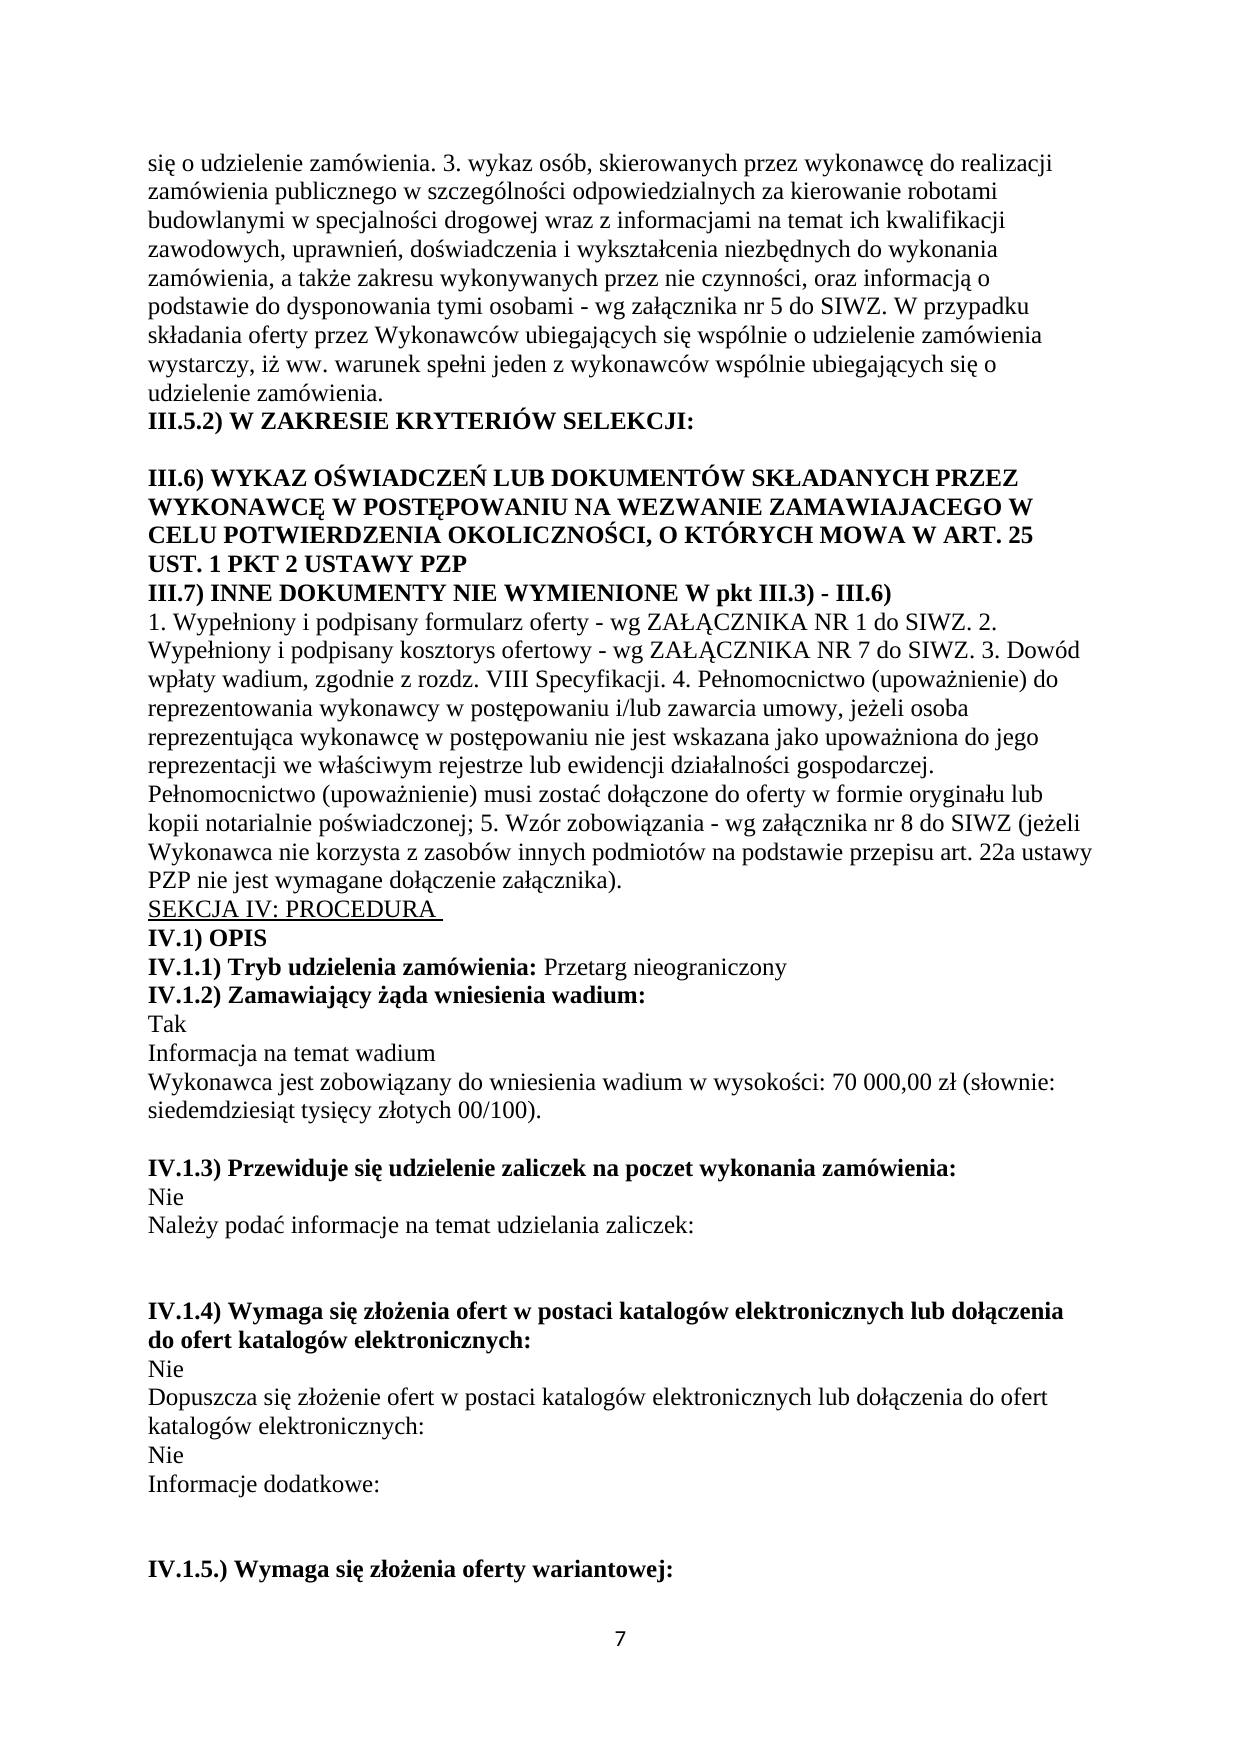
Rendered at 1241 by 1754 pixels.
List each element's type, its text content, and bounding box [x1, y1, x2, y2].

text SEKCJA IV: PROCEDURA [148, 894, 1093, 923]
text III.6) WYKAZ OŚWIADCZEŃ LUB DOKUMENTÓW SKŁADANYCH PRZEZ WYKONAWCĘ W POSTĘPOWANIU NA WEZWANIE ZAMAWIAJACEGO W CELU POTWIERDZENIA OKOLICZNOŚCI, O KTÓRYCH MOWA W ART. 25 UST. 1 PKT 2 USTAWY PZP [148, 463, 1093, 578]
text IV.1.4) Wymaga się złożenia ofert w postaci katalogów elektronicznych lub dołączenia do ofert katalogów elektronicznych: [148, 1267, 1093, 1354]
text 1. Wypełniony i podpisany formularz oferty - wg ZAŁĄCZNIKA NR 1 do SIWZ. 2. Wypełniony i podpisany kosztorys ofertowy - wg ZAŁĄCZNIKA NR 7 do SIWZ. 3. Dowód wpłaty wadium, zgodnie z rozdz. VIII Specyfikacji. 4. Pełnomocnictwo (upoważnienie) do reprezentowania wykonawcy w postępowaniu i/lub zawarcia umowy, jeżeli osoba reprezentująca wykonawcę w postępowaniu nie jest wskazana jako upoważniona do jego reprezentacji we właściwym rejestrze lub ewidencji działalności gospodarczej. Pełnomocnictwo (upoważnienie) musi zostać dołączone do oferty w formie oryginału lub kopii notarialnie poświadczonej; 5. Wzór zobowiązania - wg załącznika nr 8 do SIWZ (jeżeli Wykonawca nie korzysta z zasobów innych podmiotów na podstawie przepisu art. 22a ustawy PZP nie jest wymagane dołączenie załącznika). [148, 607, 1093, 894]
text Nie Należy podać informacje na temat udzielania zaliczek: [148, 1182, 1093, 1267]
text Tak Informacja na temat wadium Wykonawca jest zobowiązany do wniesienia wadium w wysokości: 70 000,00 zł (słownie: siedemdziesiąt tysięcy złotych 00/100). [148, 1009, 1093, 1124]
text IV.1.3) Przewiduje się udzielenie zaliczek na poczet wykonania zamówienia: [148, 1124, 1093, 1182]
text IV.1) OPIS IV.1.1) Tryb udzielenia zamówienia: Przetarg nieograniczony IV.1.2) Zamawiający żąda wniesienia wadium: [148, 923, 1093, 1009]
text III.7) INNE DOKUMENTY NIE WYMIENIONE W pkt III.3) - III.6) [148, 578, 1093, 607]
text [148, 148, 1093, 463]
text IV.1.5.) Wymaga się złożenia oferty wariantowej: [148, 1525, 1093, 1583]
text Nie Dopuszcza się złożenie ofert w postaci katalogów elektronicznych lub dołączenia do ofert katalogów elektronicznych: Nie Informacje dodatkowe: [148, 1354, 1093, 1525]
